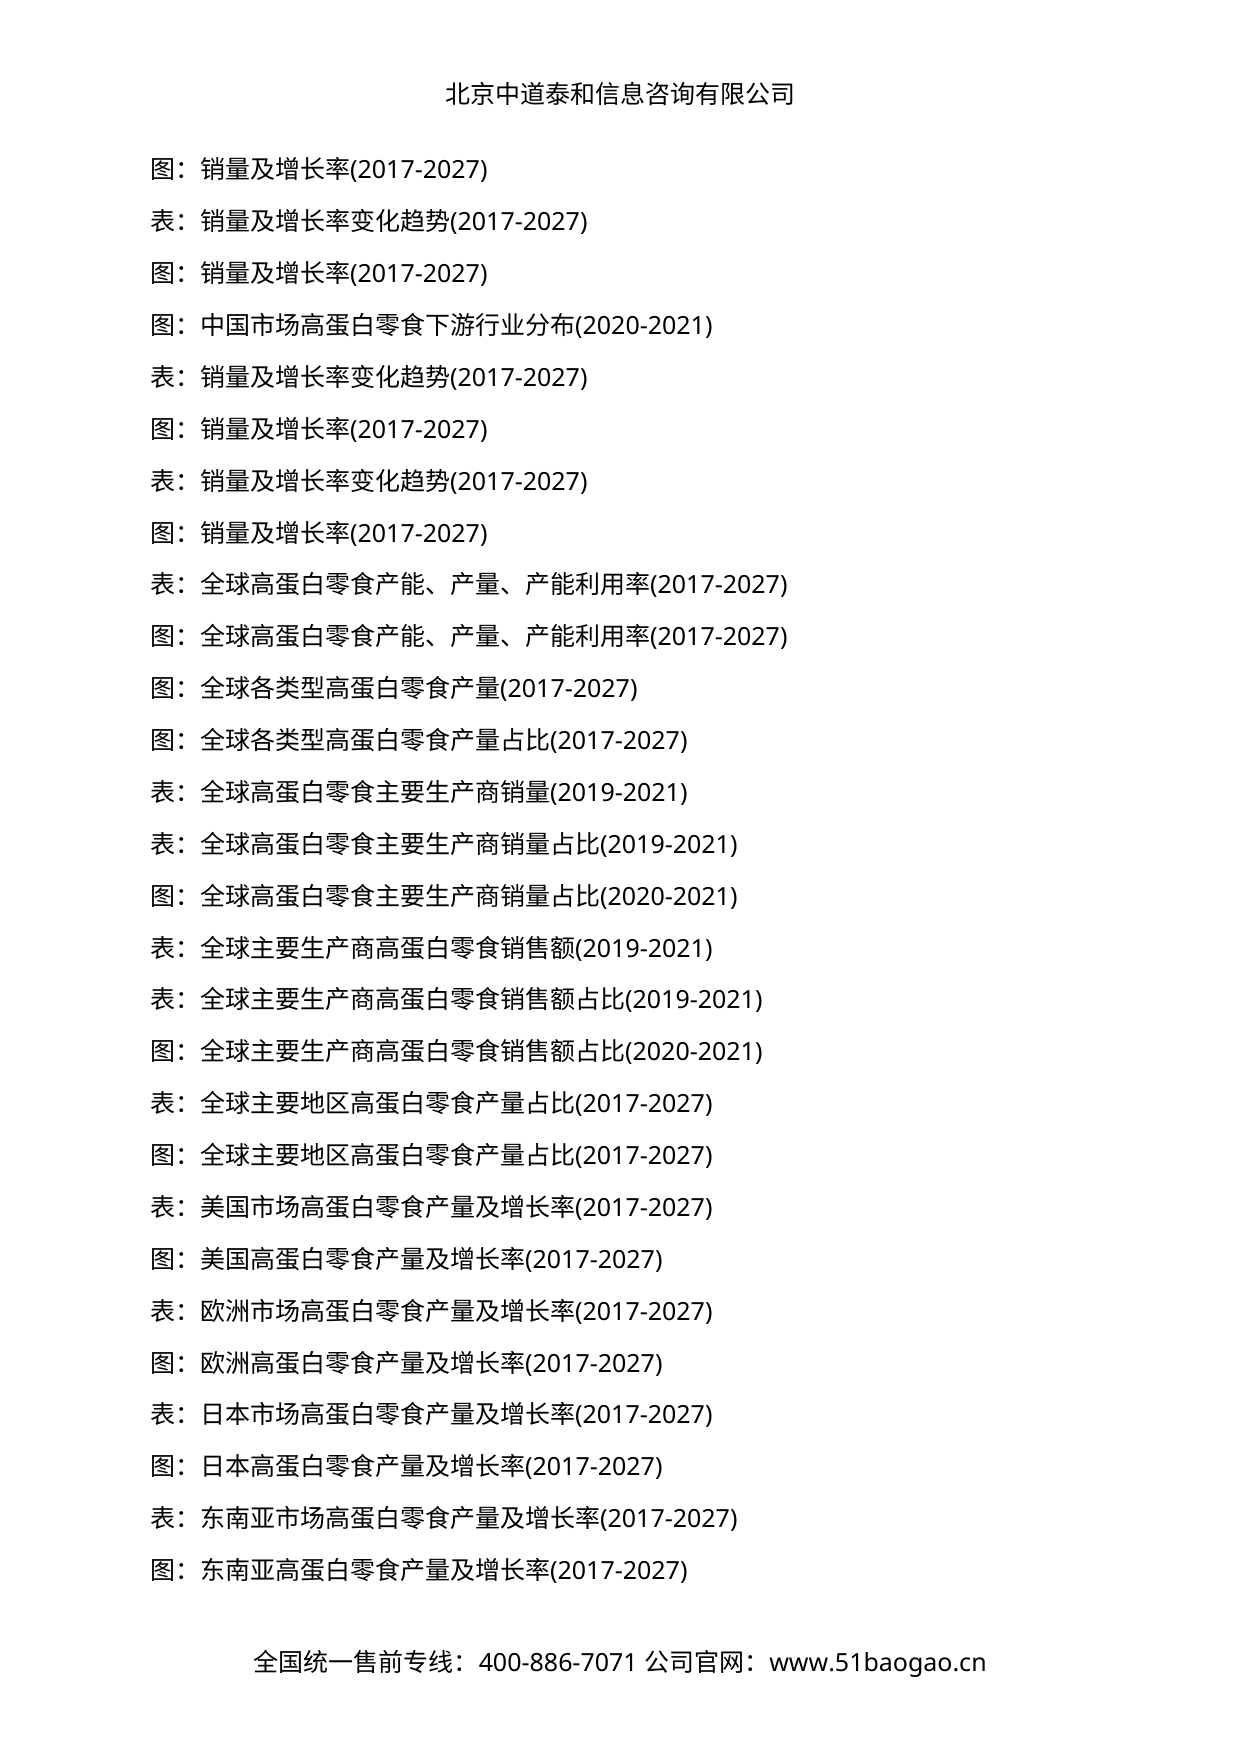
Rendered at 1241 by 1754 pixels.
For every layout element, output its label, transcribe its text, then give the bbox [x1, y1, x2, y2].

text 表：全球高蛋白零食主要生产商销量占比(2019-2021) [150, 824, 1090, 861]
text 图：东南亚高蛋白零食产量及增长率(2017-2027) [150, 1551, 1090, 1587]
text 图：美国高蛋白零食产量及增长率(2017-2027) [150, 1239, 1090, 1276]
text 表：欧洲市场高蛋白零食产量及增长率(2017-2027) [150, 1291, 1090, 1327]
text 表：日本市场高蛋白零食产量及增长率(2017-2027) [150, 1395, 1090, 1431]
text 表：销量及增长率变化趋势(2017-2027) [150, 357, 1090, 394]
text 图：销量及增长率(2017-2027) [150, 409, 1090, 446]
text 图：日本高蛋白零食产量及增长率(2017-2027) [150, 1447, 1090, 1483]
text 图：销量及增长率(2017-2027) [150, 254, 1090, 290]
text 图：全球主要生产商高蛋白零食销售额占比(2020-2021) [150, 1032, 1090, 1068]
text 图：全球高蛋白零食产能、产量、产能利用率(2017-2027) [150, 617, 1090, 653]
text 表：全球主要地区高蛋白零食产量占比(2017-2027) [150, 1084, 1090, 1120]
text 表：全球主要生产商高蛋白零食销售额占比(2019-2021) [150, 980, 1090, 1016]
text 表：美国市场高蛋白零食产量及增长率(2017-2027) [150, 1187, 1090, 1224]
text 表：全球高蛋白零食产能、产量、产能利用率(2017-2027) [150, 565, 1090, 601]
text 图：全球各类型高蛋白零食产量(2017-2027) [150, 669, 1090, 705]
text 表：全球高蛋白零食主要生产商销量(2019-2021) [150, 772, 1090, 809]
text 图：销量及增长率(2017-2027) [150, 513, 1090, 549]
text 图：中国市场高蛋白零食下游行业分布(2020-2021) [150, 306, 1090, 342]
text 图：销量及增长率(2017-2027) [150, 150, 1090, 186]
text 表：东南亚市场高蛋白零食产量及增长率(2017-2027) [150, 1499, 1090, 1535]
text 表：销量及增长率变化趋势(2017-2027) [150, 202, 1090, 238]
text 图：欧洲高蛋白零食产量及增长率(2017-2027) [150, 1343, 1090, 1379]
text 图：全球各类型高蛋白零食产量占比(2017-2027) [150, 721, 1090, 757]
text 图：全球高蛋白零食主要生产商销量占比(2020-2021) [150, 876, 1090, 912]
text 图：全球主要地区高蛋白零食产量占比(2017-2027) [150, 1136, 1090, 1172]
text 表：全球主要生产商高蛋白零食销售额(2019-2021) [150, 928, 1090, 964]
text 表：销量及增长率变化趋势(2017-2027) [150, 461, 1090, 497]
